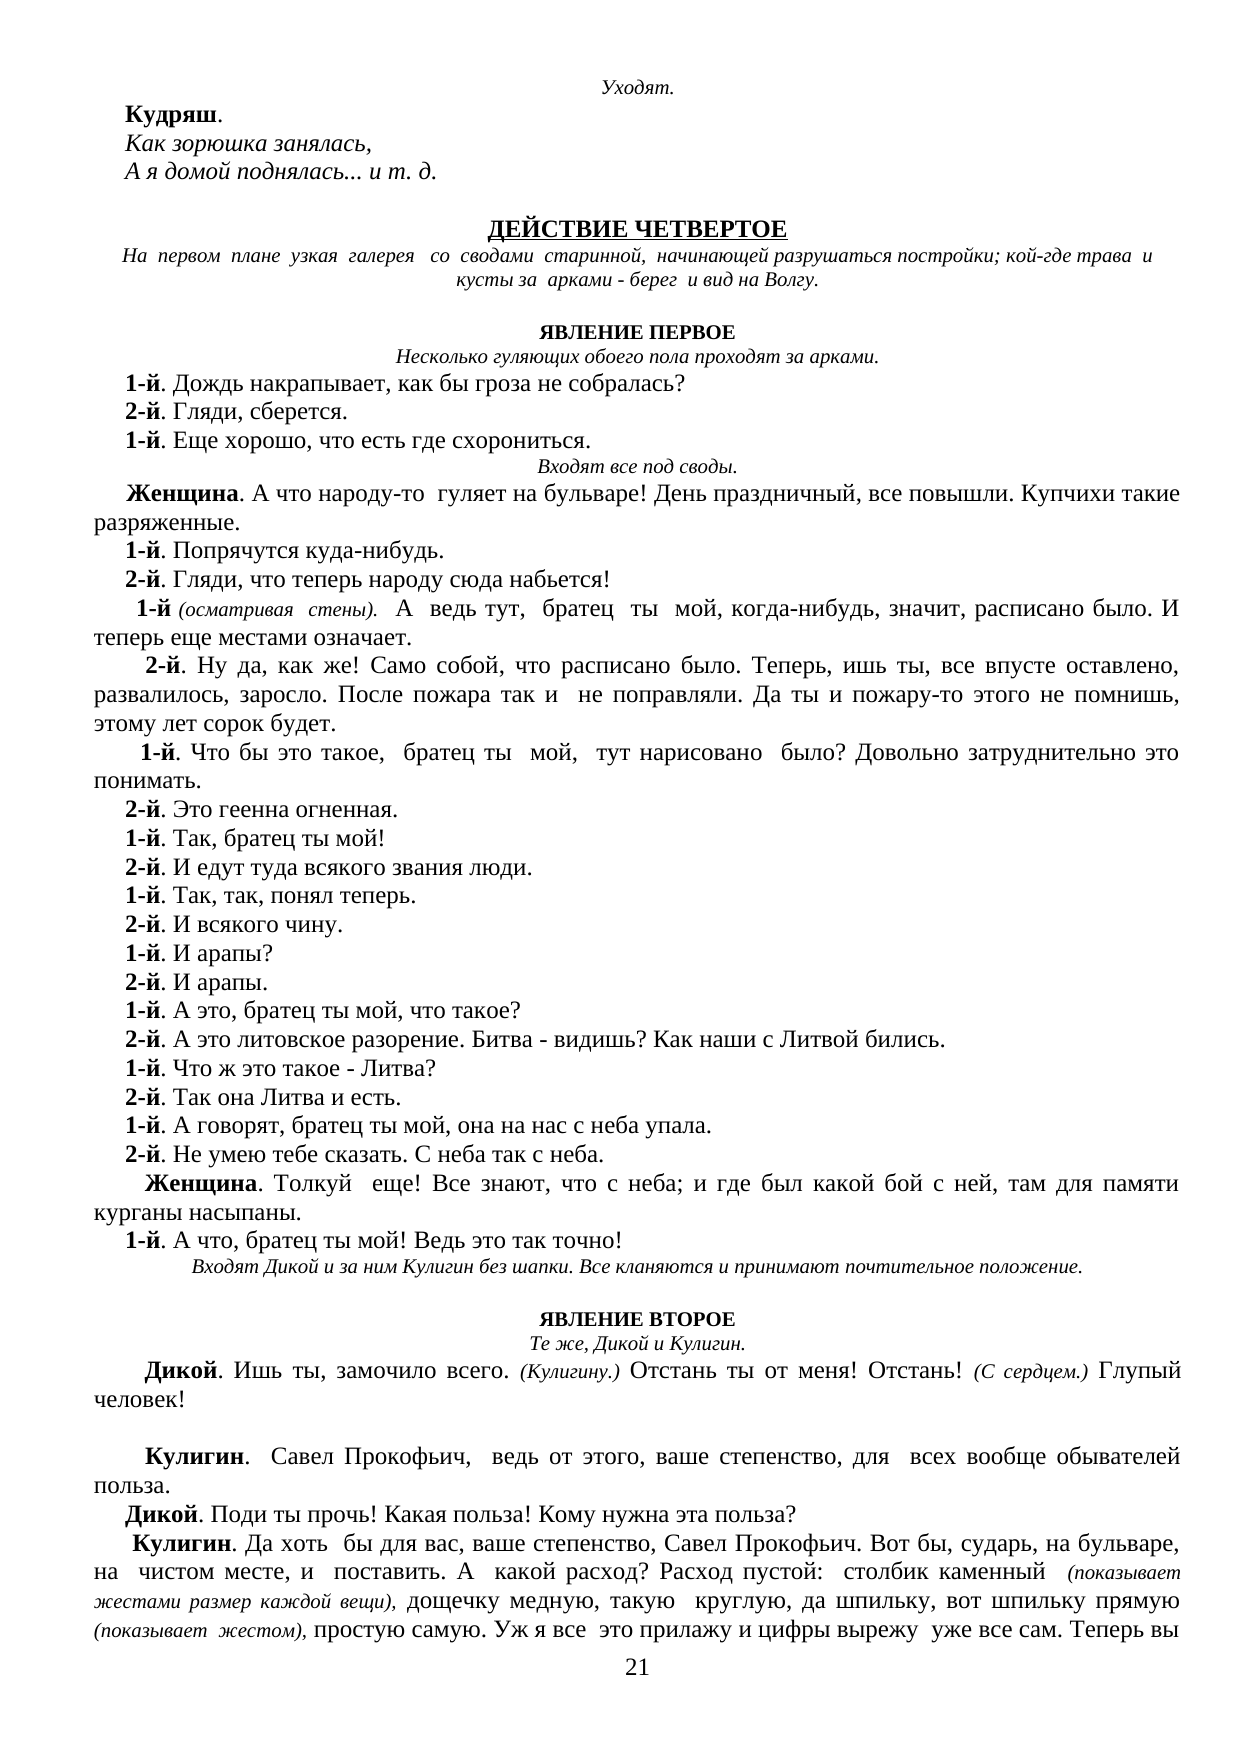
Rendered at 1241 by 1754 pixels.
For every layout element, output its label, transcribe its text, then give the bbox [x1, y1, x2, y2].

text 1-й. Попрячутся куда-нибудь. [94, 536, 1181, 564]
text 1-й. Так, братец ты мой! [94, 823, 1181, 852]
text 2-й. Так она Литва и есть. [94, 1082, 1181, 1111]
text 1-й. Что бы это такое, братец ты мой, тут нарисовано было? Довольно затруднительно это понимать. [94, 737, 1181, 794]
text 2-й. И едут туда всякого звания люди. [94, 852, 1181, 881]
text 2-й. А это литовское разорение. Битва - видишь? Как наши с Литвой бились. [94, 1024, 1181, 1053]
text 1-й. Что ж это такое - Литва? [94, 1053, 1181, 1082]
text Женщина. А что народу-то гуляет на бульваре! День праздничный, все повышли. Купчихи такие разряженные. [94, 478, 1181, 536]
text 2-й. Гляди, сберется. [94, 396, 1181, 425]
text Как зорюшка занялась, [94, 128, 1181, 156]
text 2-й. И всякого чину. [94, 909, 1181, 938]
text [94, 1528, 1181, 1643]
text 2-й. Не умею тебе сказать. С неба так с неба. [94, 1139, 1181, 1168]
text 1-й. А говорят, братец ты мой, она на нас с неба упала. [94, 1111, 1181, 1139]
text А я домой поднялась... и т. д. [94, 156, 1181, 185]
text 1-й. А это, братец ты мой, что такое? [94, 996, 1181, 1024]
text 1-й. Еще хорошо, что есть где схорониться. [94, 425, 1181, 454]
text 1-й (осматривая стены). А ведь тут, братец ты мой, когда-нибудь, значит, расписано было. И теперь еще местами означает. [94, 593, 1181, 651]
text ЯВЛЕНИЕ ПЕРВОЕ [94, 319, 1181, 344]
text Дикой. Поди ты прочь! Какая польза! Кому нужна эта польза? [94, 1499, 1181, 1528]
text 2-й. Это геенна огненная. [94, 794, 1181, 823]
text ЯВЛЕНИЕ ВТОРОЕ [94, 1307, 1181, 1331]
text Уходят. [94, 75, 1181, 99]
text 2-й. Ну да, как же! Само собой, что расписано было. Теперь, ишь ты, все впусте оставлено, развалилось, заросло. После пожара так и не поправляли. Да ты и пожару-то этого не помнишь, этому лет сорок будет. [94, 651, 1181, 737]
text Кудряш. [94, 99, 1181, 128]
text Входят все под своды. [94, 454, 1181, 478]
text 1-й. И арапы? [94, 938, 1181, 967]
text Те же, Дикой и Кулигин. [94, 1331, 1181, 1355]
text На первом плане узкая галерея со сводами старинной, начинающей разрушаться постройки; кой-где трава и кусты за арками - берег и вид на Волгу. [94, 243, 1181, 291]
text 1-й. Так, так, понял теперь. [94, 881, 1181, 909]
text Женщина. Толкуй еще! Все знают, что с неба; и где был какой бой с ней, там для памяти курганы насыпаны. [94, 1168, 1181, 1226]
text Дикой. Ишь ты, замочило всего. (Кулигину.) Отстань ты от меня! Отстань! (С сердцем.) Глупый человек! [94, 1355, 1181, 1413]
text Входят Дикой и за ним Кулигин без шапки. Все кланяются и принимают почтительное положение. [94, 1254, 1181, 1278]
text 1-й. А что, братец ты мой! Ведь это так точно! [94, 1226, 1181, 1254]
text 2-й. И арапы. [94, 967, 1181, 996]
text 2-й. Гляди, что теперь народу сюда набьется! [94, 564, 1181, 593]
text 1-й. Дождь накрапывает, как бы гроза не собралась? [94, 368, 1181, 396]
text Несколько гуляющих обоего пола проходят за арками. [94, 344, 1181, 368]
text ДЕЙСТВИЕ ЧЕТВЕРТОЕ [94, 214, 1181, 243]
text Кулигин. Савел Прокофьич, ведь от этого, ваше степенство, для всех вообще обывателей польза. [94, 1441, 1181, 1499]
